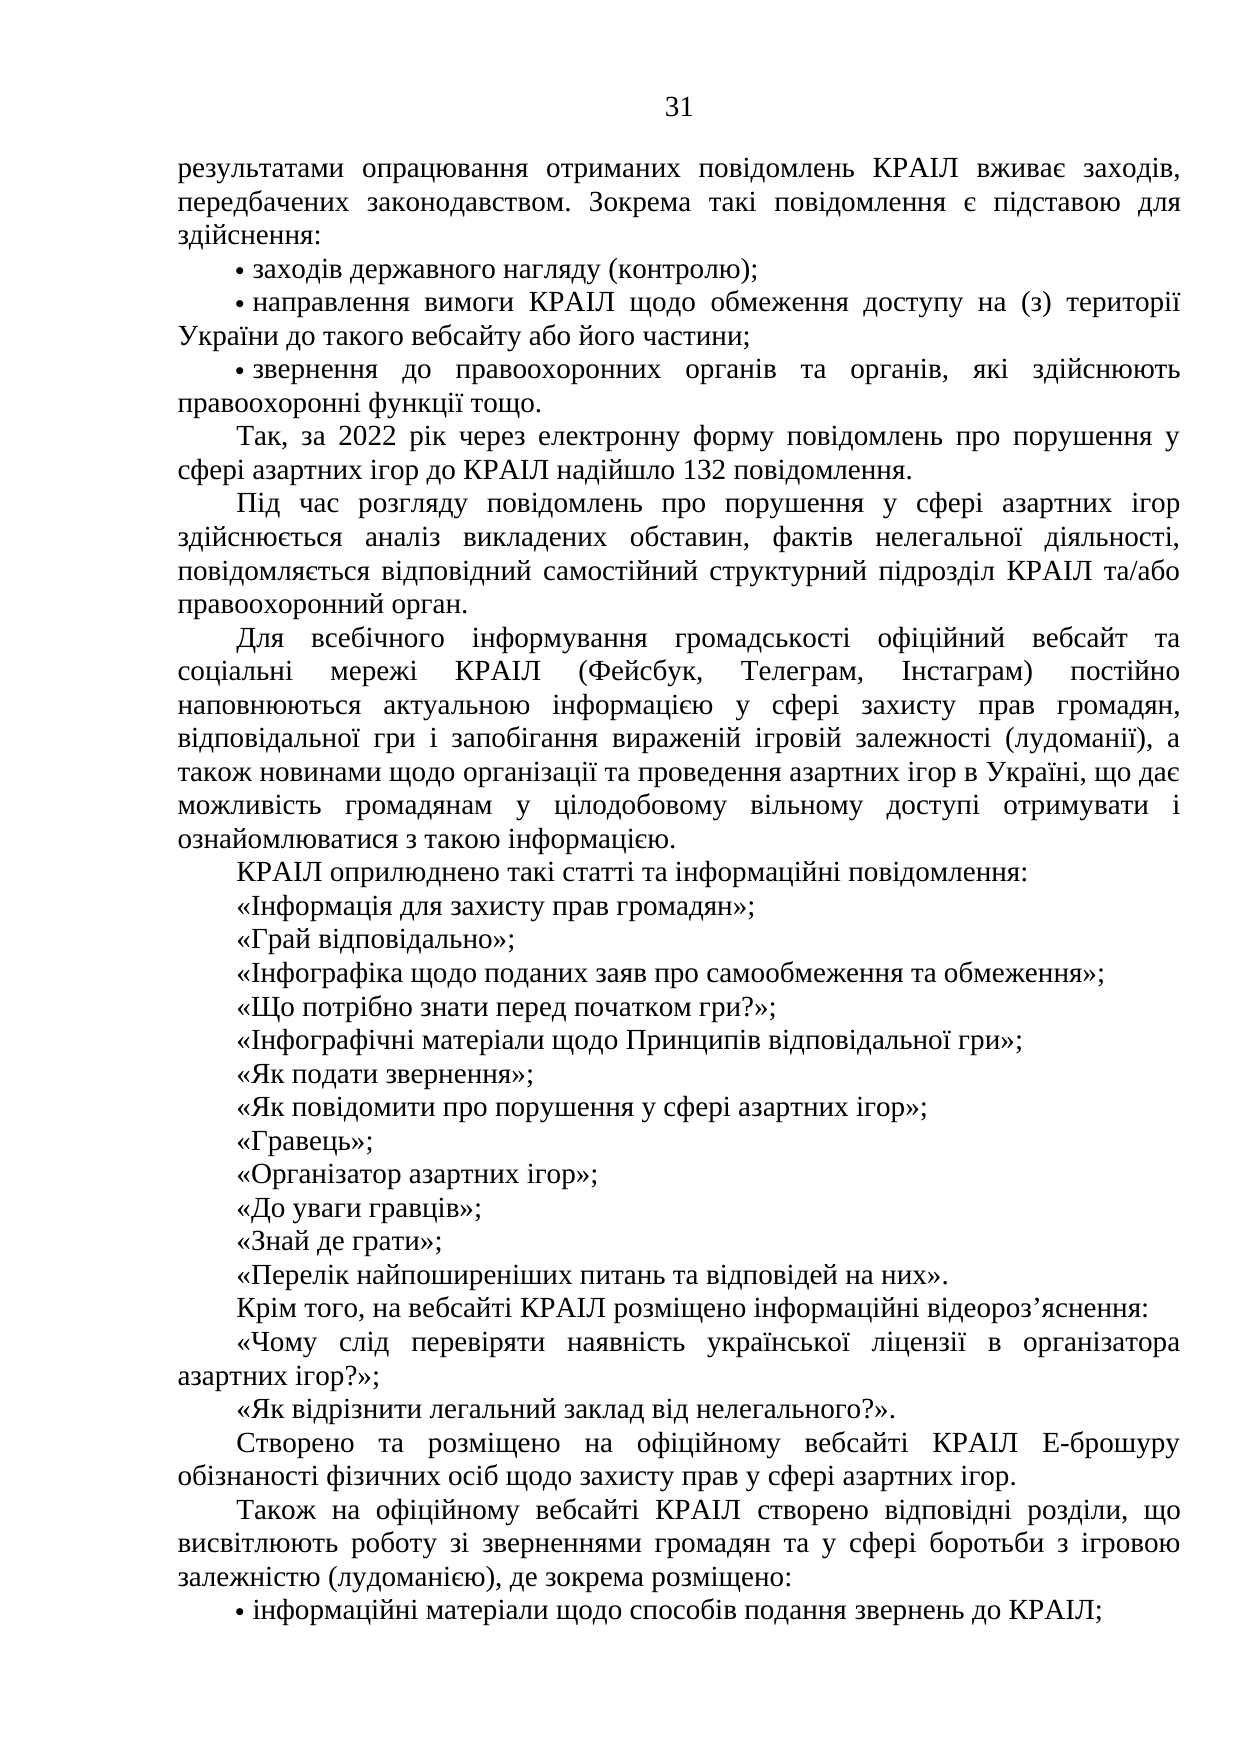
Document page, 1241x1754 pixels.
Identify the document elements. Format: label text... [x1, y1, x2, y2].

text КРАІЛ оприлюднено такі статті та інформаційні повідомлення: [177, 854, 1181, 888]
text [177, 150, 1181, 251]
text «Чому слід перевіряти наявність української ліцензії в організатора азартних ігор?»; [177, 1324, 1181, 1391]
text «Що потрібно знати перед початком гри?»; [177, 989, 1181, 1022]
text Створено та розміщено на офіційному вебсайті КРАІЛ Е-брошуру обізнаності фізичних осіб щодо захисту прав у сфері азартних ігор. [177, 1425, 1181, 1492]
text «Грай відповідально»; [177, 922, 1181, 955]
text «Гравець»; [177, 1123, 1181, 1156]
text Так, за 2022 рік через електронну форму повідомлень про порушення у сфері азартних ігор до КРАІЛ надійшло 132 повідомлення. [177, 418, 1181, 486]
text Для всебічного інформування громадськості офіційний вебсайт та соціальні мережі КРАІЛ (Фейсбук, Телеграм, Інстаграм) постійно наповнюються актуальною інформацією у сфері захисту прав громадян, відповідальної гри і запобігання вираженій ігровій залежності (лудоманії), а також новинами щодо організації та проведення азартних ігор в Україні, що дає можливість громадянам у цілодобовому вільному доступі отримувати і ознайомлюватися з такою інформацією. [177, 620, 1181, 854]
list направлення вимоги КРАІЛ щодо обмеження доступу на (з) території України до такого вебсайту або його частини; [177, 284, 1181, 351]
list звернення до правоохоронних органів та органів, які здійснюють правоохоронні функції тощо. [177, 351, 1181, 418]
text Крім того, на вебсайті КРАІЛ розміщено інформаційні відеороз’яснення: [177, 1291, 1181, 1324]
text Під час розгляду повідомлень про порушення у сфері азартних ігор здійснюється аналіз викладених обставин, фактів нелегальної діяльності, повідомляється відповідний самостійний структурний підрозділ КРАІЛ та/або правоохоронний орган. [177, 486, 1181, 620]
text «Як подати звернення»; [177, 1056, 1181, 1089]
text «Перелік найпоширеніших питань та відповідей на них». [177, 1257, 1181, 1291]
text «Як відрізнити легальний заклад від нелегального?». [177, 1391, 1181, 1425]
text «Організатор азартних ігор»; [177, 1156, 1181, 1190]
text «Як повідомити про порушення у сфері азартних ігор»; [177, 1089, 1181, 1123]
list заходів державного нагляду (контролю); [177, 251, 1181, 284]
list інформаційні матеріали щодо способів подання звернень до КРАІЛ; [177, 1592, 1181, 1626]
text «Знай де грати»; [177, 1223, 1181, 1257]
text «До уваги гравців»; [177, 1190, 1181, 1223]
text «Інформація для захисту прав громадян»; [177, 888, 1181, 922]
text «Інфографічні матеріали щодо Принципів відповідальної гри»; [177, 1022, 1181, 1056]
text «Інфографіка щодо поданих заяв про самообмеження та обмеження»; [177, 955, 1181, 989]
text Також на офіційному вебсайті КРАІЛ створено відповідні розділи, що висвітлюють роботу зі зверненнями громадян та у сфері боротьби з ігровою залежністю (лудоманією), де зокрема розміщено: [177, 1492, 1181, 1592]
